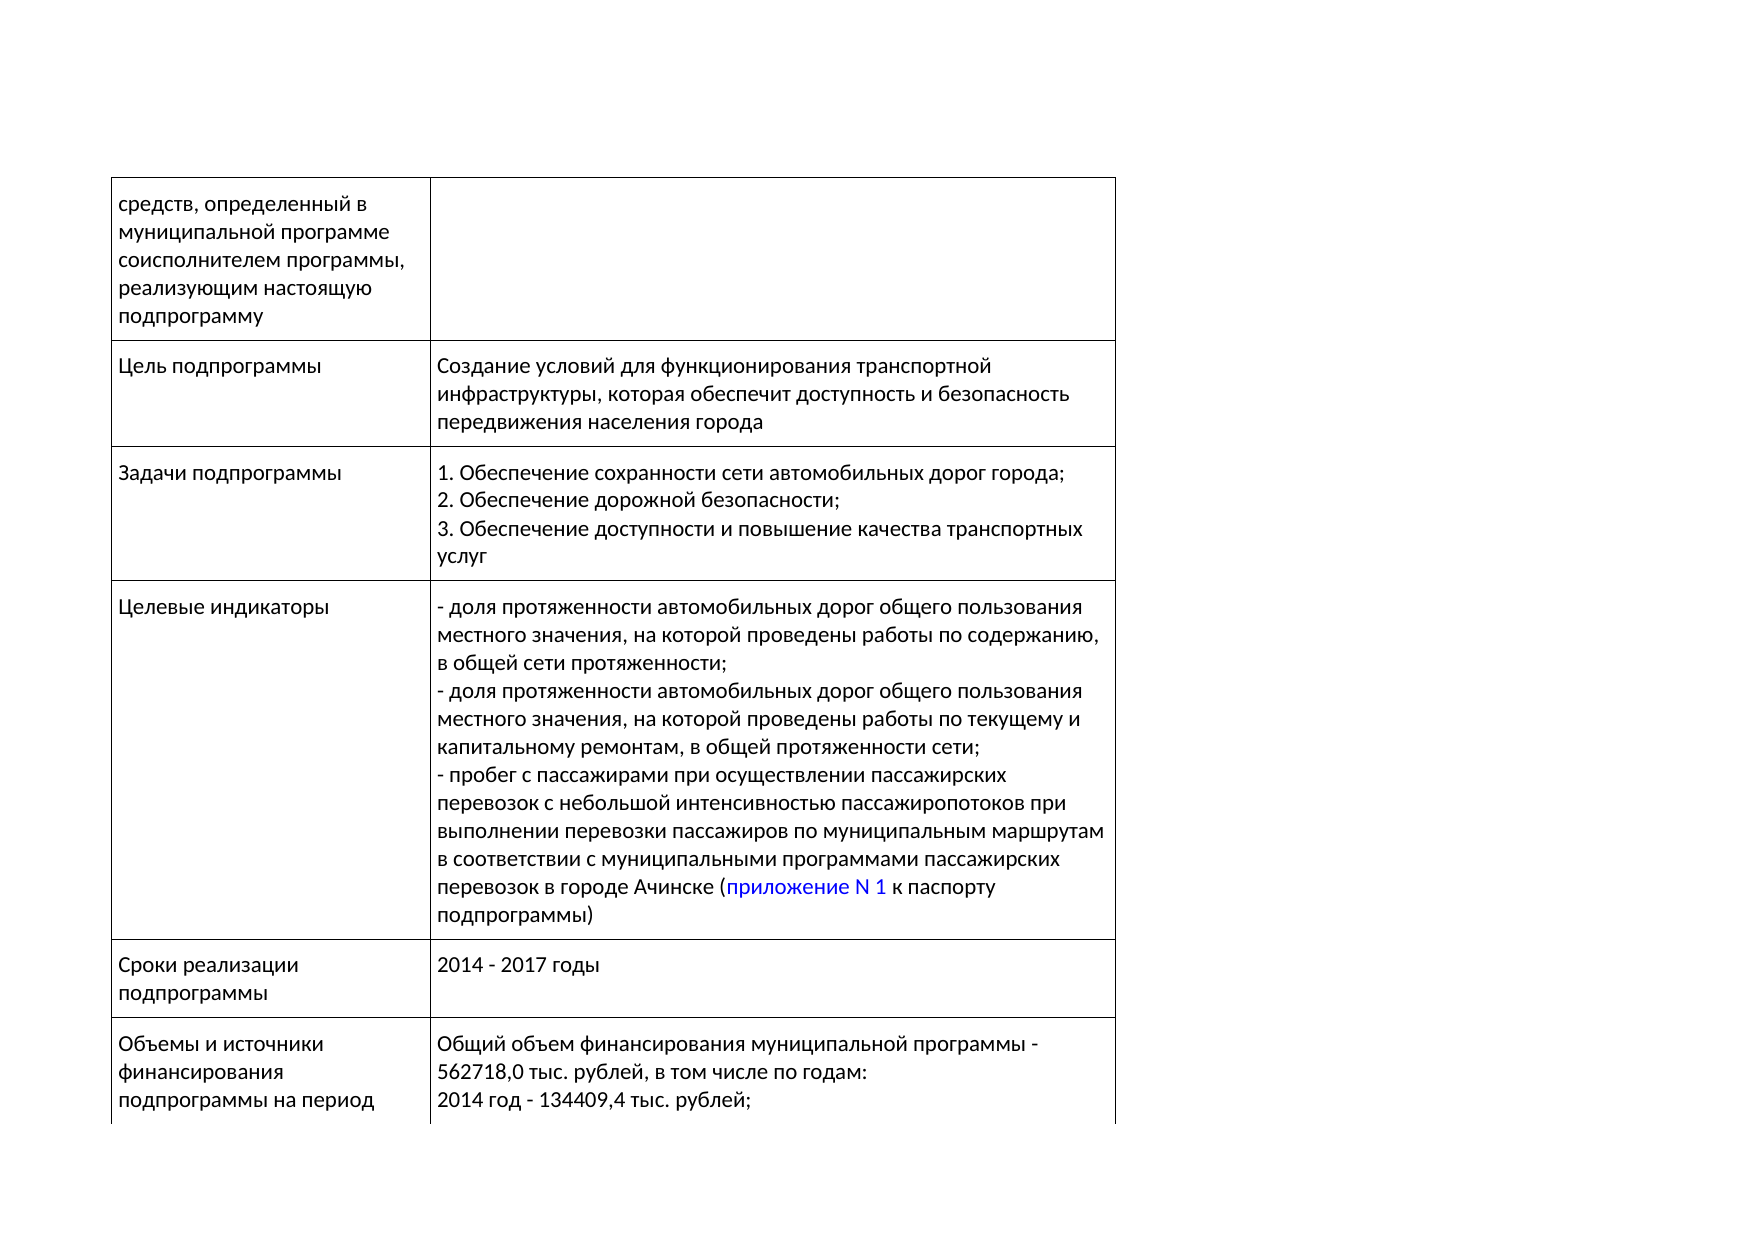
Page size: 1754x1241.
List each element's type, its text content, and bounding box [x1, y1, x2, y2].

table_cell 1. Обеспечение сохранности сети автомобильных дорог города; 2. Обеспечение дорожной безопасности; 3. Обеспечение доступности и повышение качества транспортных услуг [431, 447, 1115, 580]
table_cell Целевые индикаторы [112, 581, 430, 939]
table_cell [431, 1018, 1115, 1123]
table_cell - доля протяженности автомобильных дорог общего пользования местного значения, на которой проведены работы по содержанию, в общей сети протяженности; - доля протяженности автомобильных дорог общего пользования местного значения, на которой проведены работы по текущему и капитальному ремонтам, в общей протяженности сети; - пробег с пассажирами при осуществлении пассажирских перевозок с небольшой интенсивностью пассажиропотоков при выполнении перевозки пассажиров по муниципальным маршрутам в соответствии с муниципальными программами пассажирских перевозок в городе Ачинске (приложение N 1 к паспорту подпрограммы) [431, 581, 1115, 939]
table_cell Задачи подпрограммы [112, 447, 430, 580]
table_cell Сроки реализации подпрограммы [112, 940, 430, 1017]
table_cell Создание условий для функционирования транспортной инфраструктуры, которая обеспечит доступность и безопасность передвижения населения города [431, 341, 1115, 446]
table_cell Цель подпрограммы [112, 341, 430, 446]
table_cell 2014 - 2017 годы [431, 940, 1115, 1017]
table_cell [112, 1018, 430, 1123]
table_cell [112, 178, 430, 339]
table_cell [431, 178, 1115, 339]
